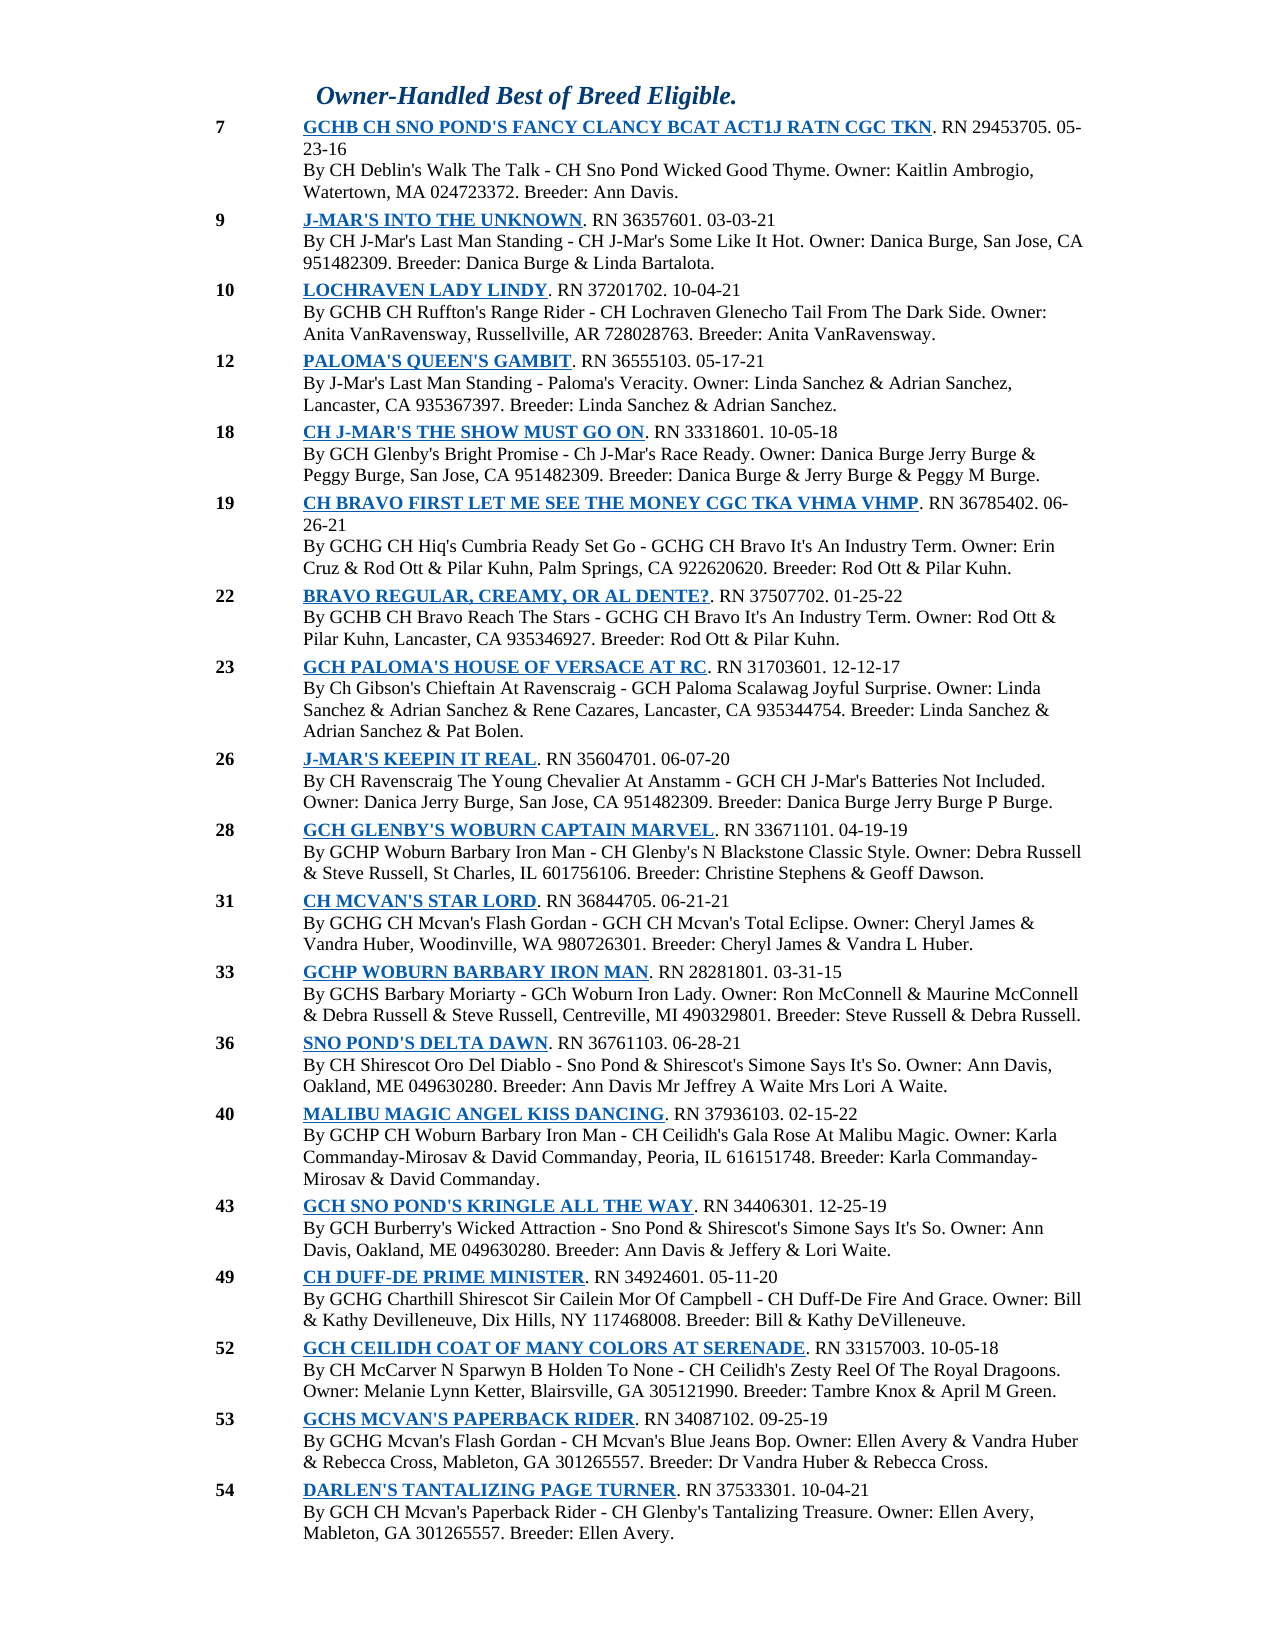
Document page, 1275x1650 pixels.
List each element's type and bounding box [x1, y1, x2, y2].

table_cell [75, 75, 1100, 1548]
